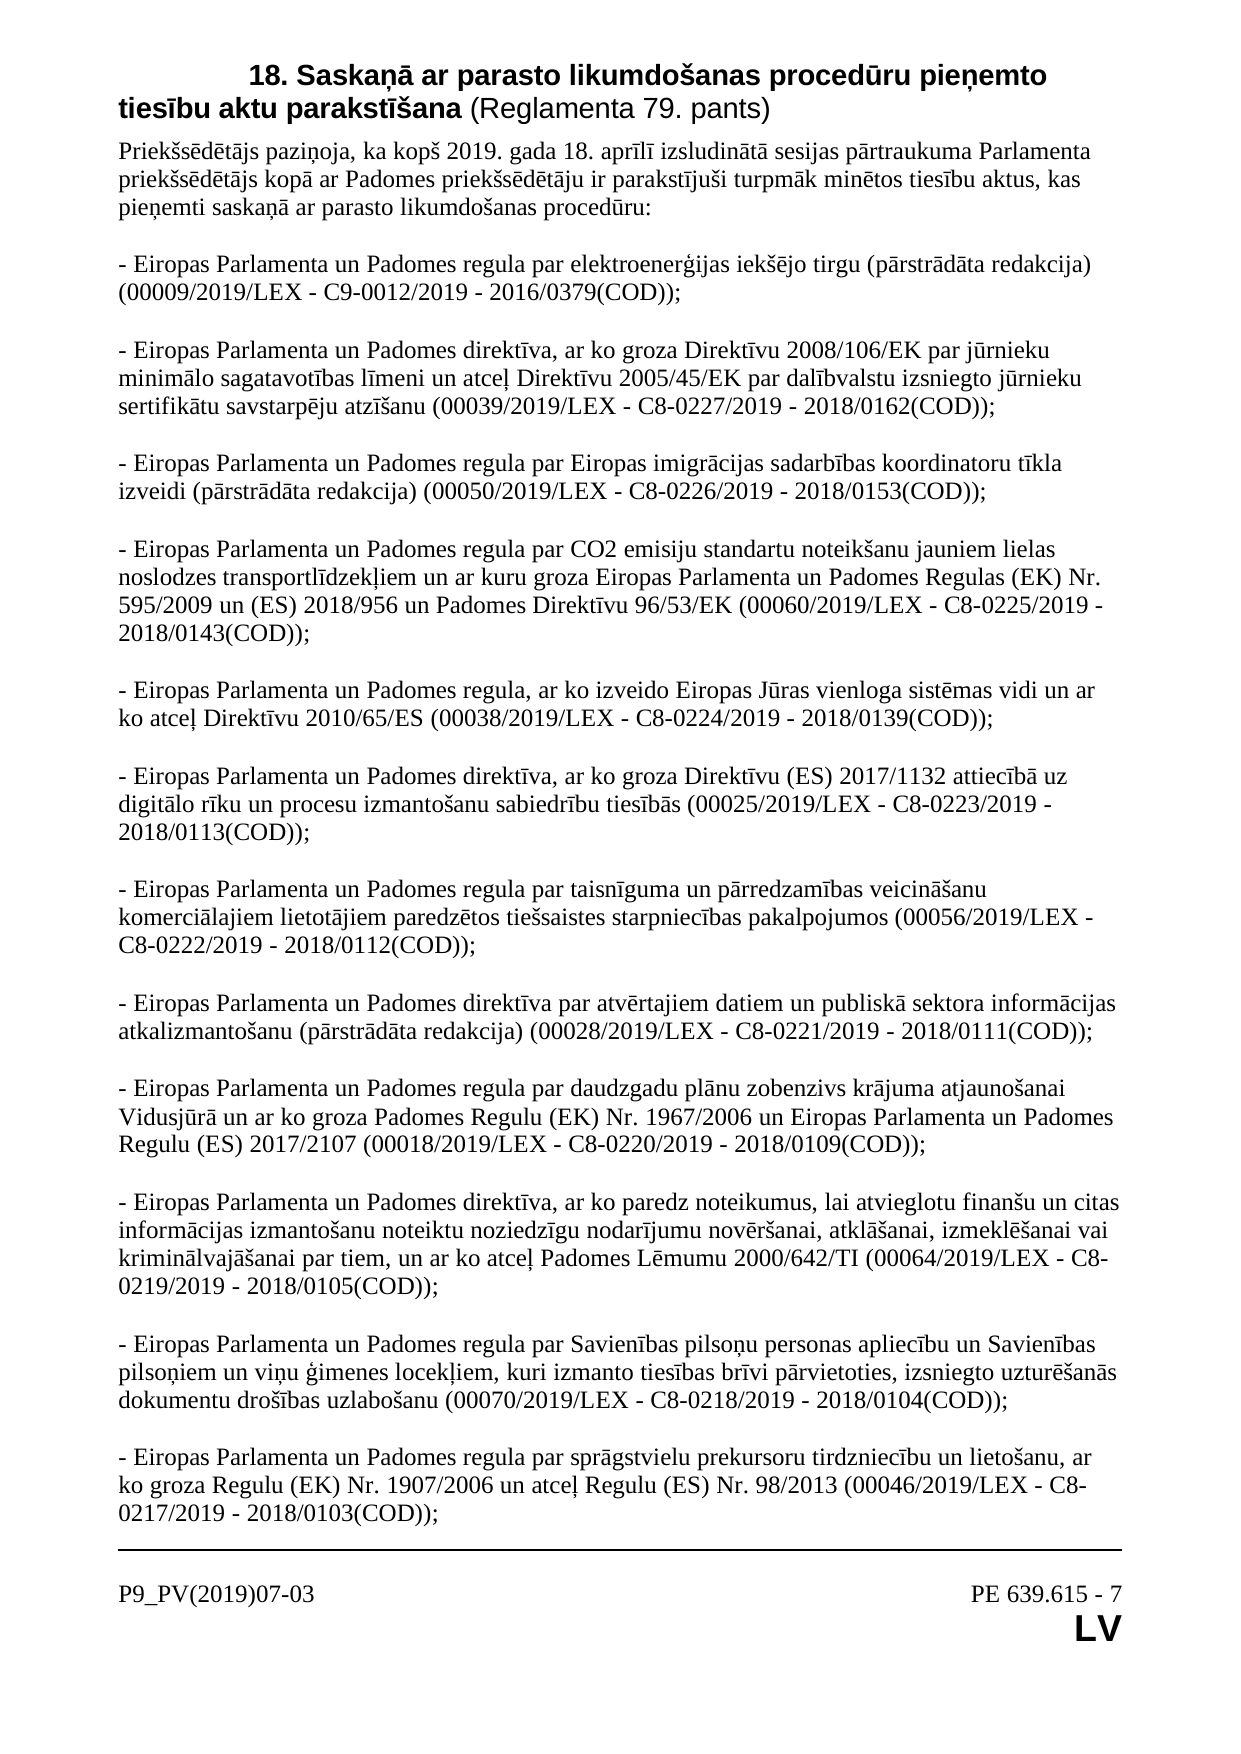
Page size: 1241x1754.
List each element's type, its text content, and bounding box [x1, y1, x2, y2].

text - Eiropas Parlamenta un Padomes regula par elektroenerģijas iekšējo tirgu (pārstrādāta redakcija) (00009/2019/LEX - C9-0012/2019 - 2016/0379(COD)); [118, 250, 1122, 306]
text - Eiropas Parlamenta un Padomes direktīva, ar ko paredz noteikumus, lai atvieglotu finanšu un citas informācijas izmantošanu noteiktu noziedzīgu nodarījumu novēršanai, atklāšanai, izmeklēšanai vai kriminālvajāšanai par tiem, un ar ko atceļ Padomes Lēmumu 2000/642/TI (00064/2019/LEX - C8-0219/2019 - 2018/0105(COD)); [118, 1188, 1122, 1300]
text - Eiropas Parlamenta un Padomes direktīva, ar ko groza Direktīvu 2008/106/EK par jūrnieku minimālo sagatavotības līmeni un atceļ Direktīvu 2005/45/EK par dalībvalstu izsniegto jūrnieku sertifikātu savstarpēju atzīšanu (00039/2019/LEX - C8-0227/2019 - 2018/0162(COD)); [118, 336, 1122, 420]
text - Eiropas Parlamenta un Padomes regula par taisnīguma un pārredzamības veicināšanu komerciālajiem lietotājiem paredzētos tiešsaistes starpniecības pakalpojumos (00056/2019/LEX - C8-0222/2019 - 2018/0112(COD)); [118, 875, 1122, 959]
text - Eiropas Parlamenta un Padomes regula par sprāgstvielu prekursoru tirdzniecību un lietošanu, ar ko groza Regulu (EK) Nr. 1907/2006 un atceļ Regulu (ES) Nr. 98/2013 (00046/2019/LEX - C8-0217/2019 - 2018/0103(COD)); [118, 1443, 1122, 1527]
subtitle 18. Saskaņā ar parasto likumdošanas procedūru pieņemto tiesību aktu parakstīšana (Reglamenta 79. pants) [118, 59, 1122, 124]
text Priekšsēdētājs paziņoja, ka kopš 2019. gada 18. aprīlī izsludinātā sesijas pārtraukuma Parlamenta priekšsēdētājs kopā ar Padomes priekšsēdētāju ir parakstījuši turpmāk minētos tiesību aktus, kas pieņemti saskaņā ar parasto likumdošanas procedūru: [118, 137, 1122, 221]
text - Eiropas Parlamenta un Padomes regula, ar ko izveido Eiropas Jūras vienloga sistēmas vidi un ar ko atceļ Direktīvu 2010/65/ES (00038/2019/LEX - C8-0224/2019 - 2018/0139(COD)); [118, 676, 1122, 732]
text - Eiropas Parlamenta un Padomes regula par Eiropas imigrācijas sadarbības koordinatoru tīkla izveidi (pārstrādāta redakcija) (00050/2019/LEX - C8-0226/2019 - 2018/0153(COD)); [118, 449, 1122, 505]
text - Eiropas Parlamenta un Padomes direktīva, ar ko groza Direktīvu (ES) 2017/1132 attiecībā uz digitālo rīku un procesu izmantošanu sabiedrību tiesībās (00025/2019/LEX - C8-0223/2019 - 2018/0113(COD)); [118, 762, 1122, 846]
text - Eiropas Parlamenta un Padomes direktīva par atvērtajiem datiem un publiskā sektora informācijas atkalizmantošanu (pārstrādāta redakcija) (00028/2019/LEX - C8-0221/2019 - 2018/0111(COD)); [118, 989, 1122, 1045]
text - Eiropas Parlamenta un Padomes regula par CO2 emisiju standartu noteikšanu jauniem lielas noslodzes transportlīdzekļiem un ar kuru groza Eiropas Parlamenta un Padomes Regulas (EK) Nr. 595/2009 un (ES) 2018/956 un Padomes Direktīvu 96/53/EK (00060/2019/LEX - C8-0225/2019 - 2018/0143(COD)); [118, 535, 1122, 647]
text - Eiropas Parlamenta un Padomes regula par Savienības pilsoņu personas apliecību un Savienības pilsoņiem un viņu ģimenes locekļiem, kuri izmanto tiesības brīvi pārvietoties, izsniegto uzturēšanās dokumentu drošības uzlabošanu (00070/2019/LEX - C8-0218/2019 - 2018/0104(COD)); [118, 1329, 1122, 1413]
text - Eiropas Parlamenta un Padomes regula par daudzgadu plānu zobenzivs krājuma atjaunošanai Vidusjūrā un ar ko groza Padomes Regulu (EK) Nr. 1967/2006 un Eiropas Parlamenta un Padomes Regulu (ES) 2017/2107 (00018/2019/LEX - C8-0220/2019 - 2018/0109(COD)); [118, 1074, 1122, 1158]
